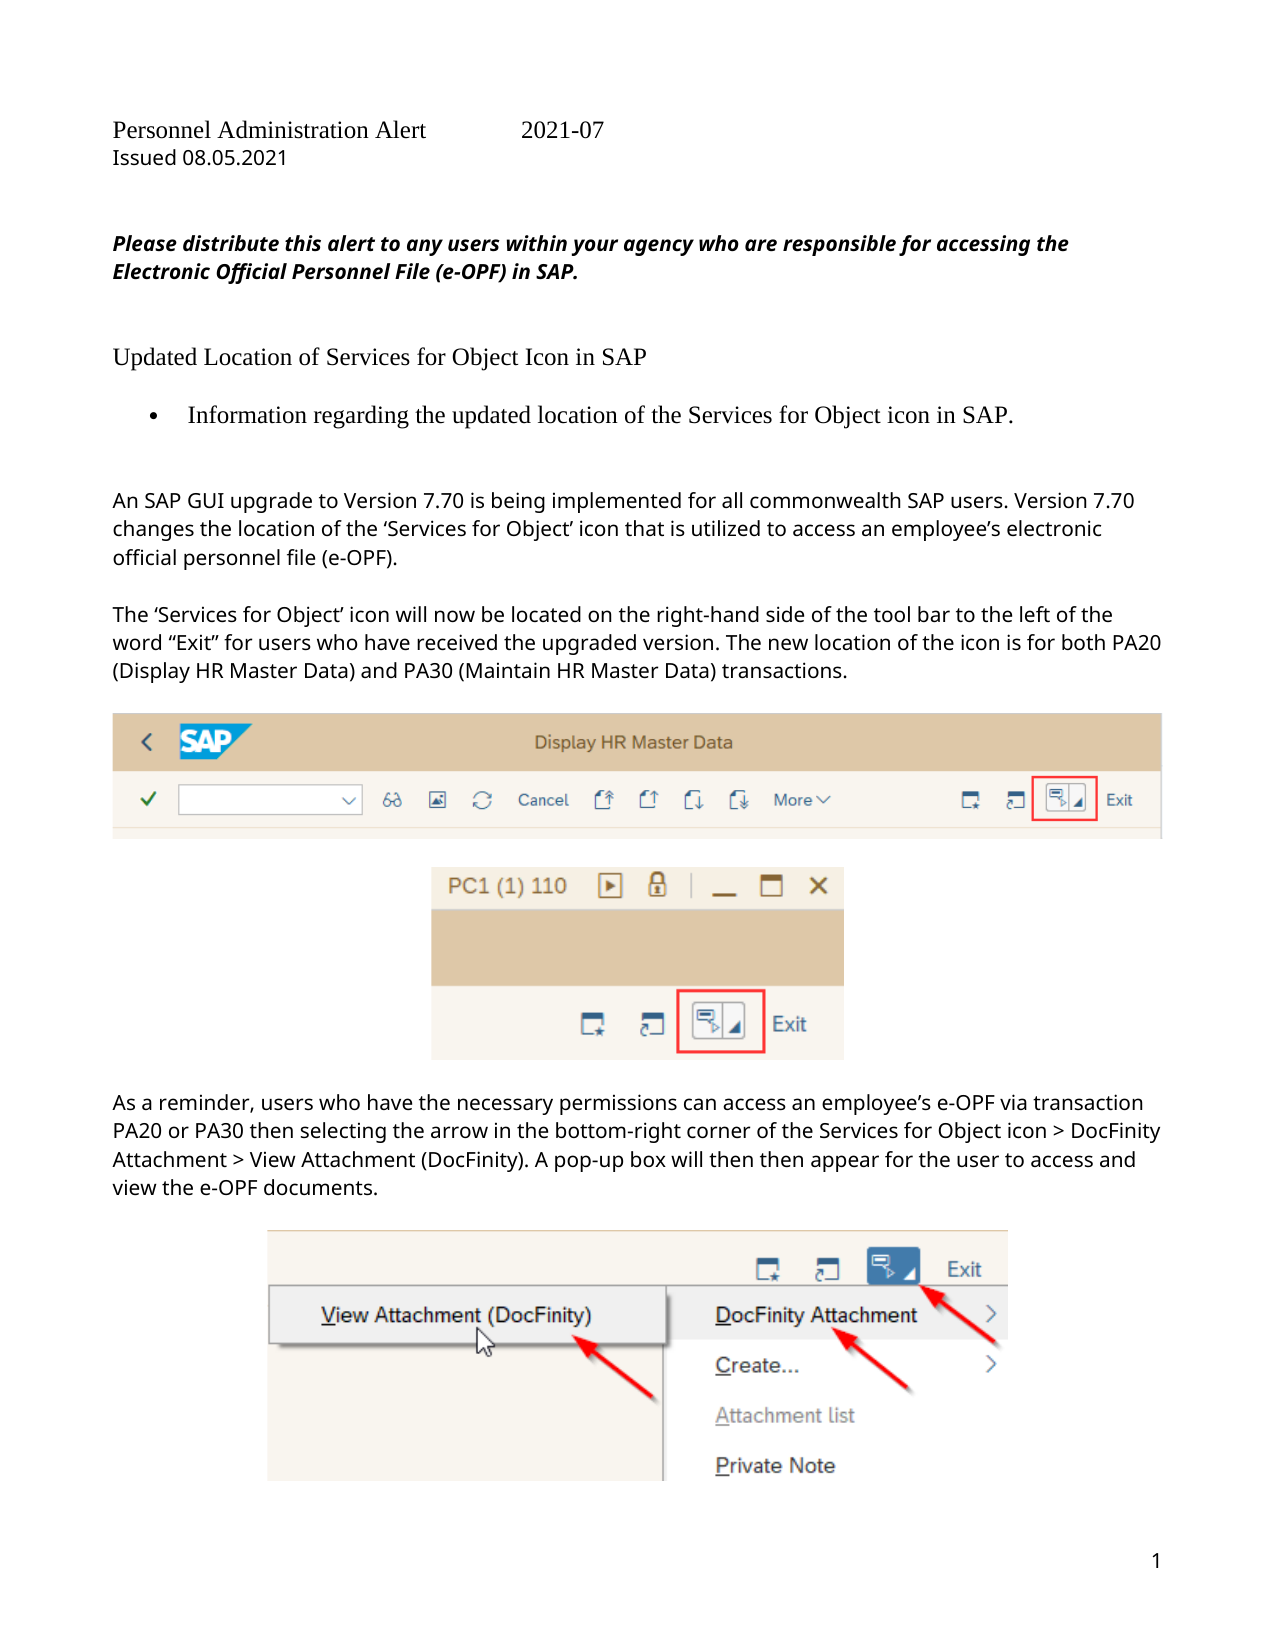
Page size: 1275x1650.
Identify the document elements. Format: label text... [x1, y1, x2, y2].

picture [267, 1230, 1008, 1481]
text An SAP GUI upgrade to Version 7.70 is being implemented for all commonwealth SAP users. Version 7.70 changes the location of the ‘Services for Object’ icon that is utilized to access an employee’s electronic official personnel file (e-OPF). [112, 486, 1162, 571]
text The ‘Services for Object’ icon will now be located on the right-hand side of the tool bar to the left of the word “Exit” for users who have received the upgraded version. The new location of the icon is for both PA20 (Display HR Master Data) and PA30 (Maintain HR Master Data) transactions. [112, 600, 1162, 685]
text As a reminder, users who have the necessary permissions can access an employee’s e-OPF via transaction PA20 or PA30 then selecting the arrow in the bottom-right corner of the Services for Object icon > DocFinity Attachment > View Attachment (DocFinity). A pop-up box will then then appear for the user to access and view the e-OPF documents. [112, 1088, 1162, 1202]
picture [112, 713, 1163, 839]
text Please distribute this alert to any users within your agency who are responsible for accessing the Electronic Official Personnel File (e-OPF) in SAP. [112, 229, 1162, 286]
picture [431, 867, 844, 1060]
